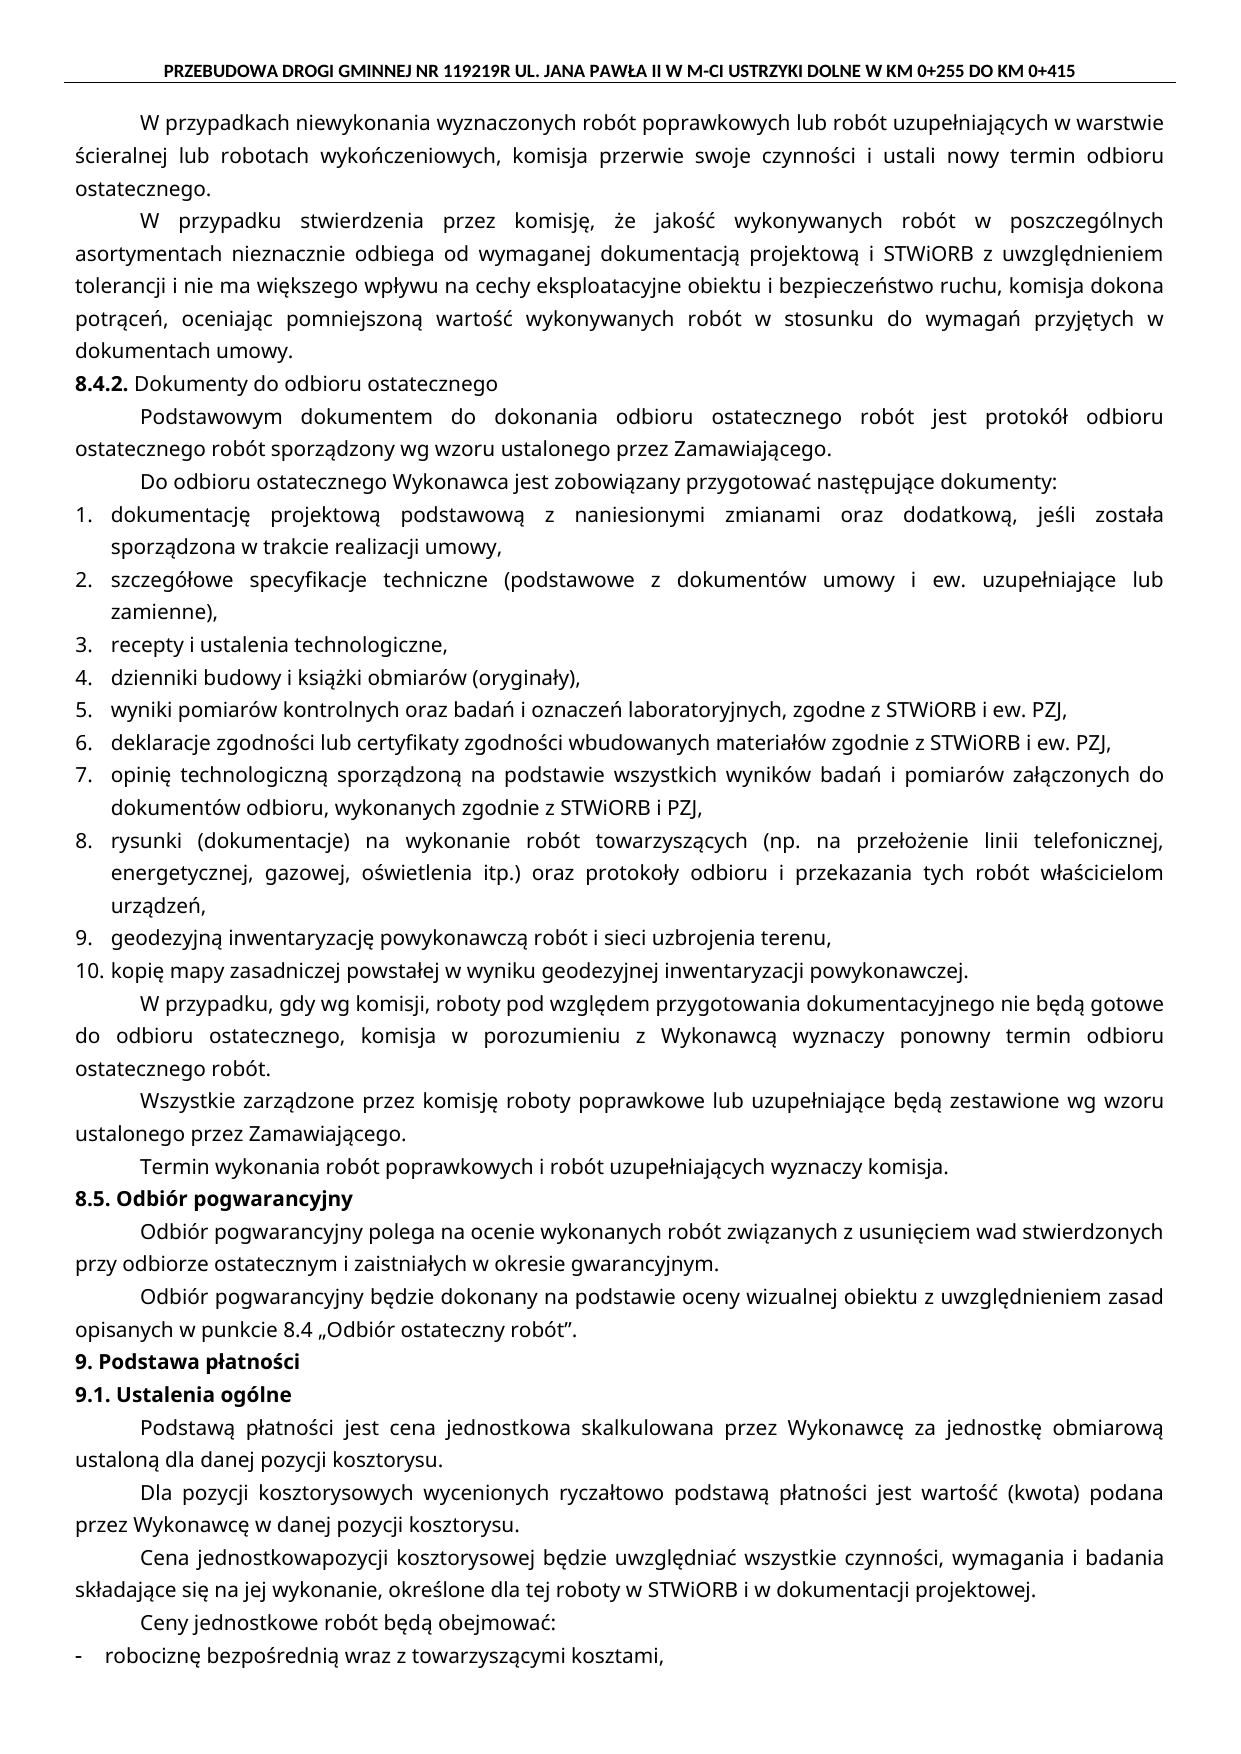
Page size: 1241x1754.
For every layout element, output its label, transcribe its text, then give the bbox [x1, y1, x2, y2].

text 8.4.2. Dokumenty do odbioru ostatecznego [75, 369, 1165, 398]
text Termin wykonania robót poprawkowych i robót uzupełniających wyznaczy komisja. [75, 1152, 1165, 1180]
text Podstawą płatności jest cena jednostkowa skalkulowana przez Wykonawcę za jednostkę obmiarową ustaloną dla danej pozycji kosztorysu. [75, 1413, 1165, 1474]
text 9.1. Ustalenia ogólne [75, 1380, 1165, 1408]
text W przypadku stwierdzenia przez komisję, że jakość wykonywanych robót w poszczególnych asortymentach nieznacznie odbiega od wymaganej dokumentacją projektową i STWiORB z uwzględnieniem tolerancji i nie ma większego wpływu na cechy eksploatacyjne obiektu i bezpieczeństwo ruchu, komisja dokona potrąceń, oceniając pomniejszoną wartość wykonywanych robót w stosunku do wymagań przyjętych w dokumentach umowy. [75, 206, 1165, 365]
text W przypadku, gdy wg komisji, roboty pod względem przygotowania dokumentacyjnego nie będą gotowe do odbioru ostatecznego, komisja w porozumieniu z Wykonawcą wyznaczy ponowny termin odbioru ostatecznego robót. [75, 989, 1165, 1082]
text Wszystkie zarządzone przez komisję roboty poprawkowe lub uzupełniające będą zestawione wg wzoru ustalonego przez Zamawiającego. [75, 1087, 1165, 1148]
list dokumentację projektową podstawową z naniesionymi zmianami oraz dodatkową, jeśli została sporządzona w trakcie realizacji umowy, [75, 500, 1165, 561]
text Ceny jednostkowe robót będą obejmować: [75, 1608, 1165, 1637]
list szczegółowe specyfikacje techniczne (podstawowe z dokumentów umowy i ew. uzupełniające lub zamienne), [75, 565, 1165, 626]
list geodezyjną inwentaryzację powykonawczą robót i sieci uzbrojenia terenu, [75, 923, 1165, 952]
text Dla pozycji kosztorysowych wycenionych ryczałtowo podstawą płatności jest wartość (kwota) podana przez Wykonawcę w danej pozycji kosztorysu. [75, 1478, 1165, 1539]
list robociznę bezpośrednią wraz z towarzyszącymi kosztami, [75, 1641, 1165, 1669]
list opinię technologiczną sporządzoną na podstawie wszystkich wyników badań i pomiarów załączonych do dokumentów odbioru, wykonanych zgodnie z STWiORB i PZJ, [75, 761, 1165, 822]
text 8.5. Odbiór pogwarancyjny [75, 1184, 1165, 1213]
text Odbiór pogwarancyjny będzie dokonany na podstawie oceny wizualnej obiektu z uwzględnieniem zasad opisanych w punkcie 8.4 „Odbiór ostateczny robót”. [75, 1282, 1165, 1343]
list dzienniki budowy i książki obmiarów (oryginały), [75, 663, 1165, 691]
text Cena jednostkowapozycji kosztorysowej będzie uwzględniać wszystkie czynności, wymagania i badania składające się na jej wykonanie, określone dla tej roboty w STWiORB i w dokumentacji projektowej. [75, 1543, 1165, 1604]
text 9. Podstawa płatności [75, 1347, 1165, 1376]
list wyniki pomiarów kontrolnych oraz badań i oznaczeń laboratoryjnych, zgodne z STWiORB i ew. PZJ, [75, 695, 1165, 724]
list rysunki (dokumentacje) na wykonanie robót towarzyszących (np. na przełożenie linii telefonicznej, energetycznej, gazowej, oświetlenia itp.) oraz protokoły odbioru i przekazania tych robót właścicielom urządzeń, [75, 826, 1165, 919]
list recepty i ustalenia technologiczne, [75, 630, 1165, 658]
text Do odbioru ostatecznego Wykonawca jest zobowiązany przygotować następujące dokumenty: [75, 467, 1165, 496]
text W przypadkach niewykonania wyznaczonych robót poprawkowych lub robót uzupełniających w warstwie ścieralnej lub robotach wykończeniowych, komisja przerwie swoje czynności i ustali nowy termin odbioru ostatecznego. [75, 108, 1165, 202]
text Podstawowym dokumentem do dokonania odbioru ostatecznego robót jest protokół odbioru ostatecznego robót sporządzony wg wzoru ustalonego przez Zamawiającego. [75, 402, 1165, 463]
text Odbiór pogwarancyjny polega na ocenie wykonanych robót związanych z usunięciem wad stwierdzonych przy odbiorze ostatecznym i zaistniałych w okresie gwarancyjnym. [75, 1217, 1165, 1278]
list deklaracje zgodności lub certyfikaty zgodności wbudowanych materiałów zgodnie z STWiORB i ew. PZJ, [75, 728, 1165, 756]
list kopię mapy zasadniczej powstałej w wyniku geodezyjnej inwentaryzacji powykonawczej. [75, 956, 1165, 984]
